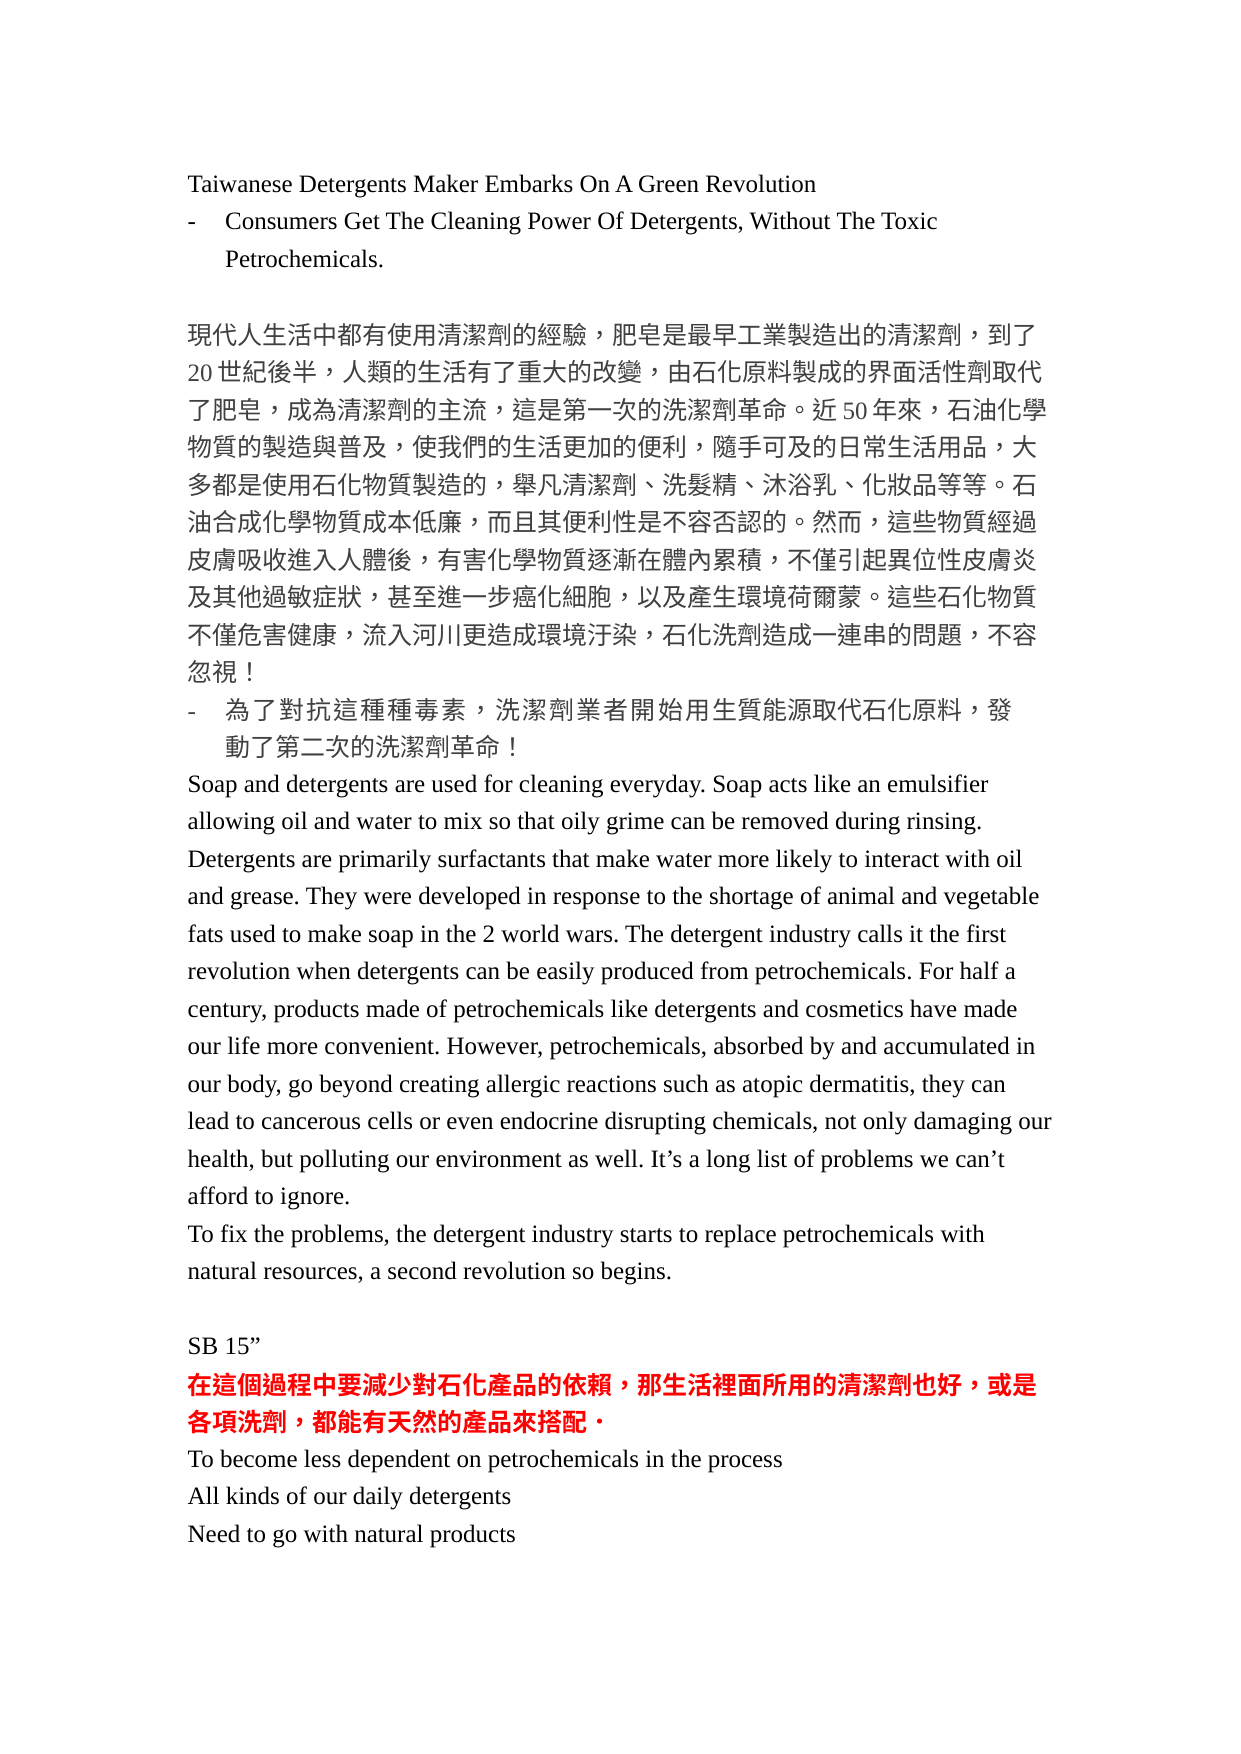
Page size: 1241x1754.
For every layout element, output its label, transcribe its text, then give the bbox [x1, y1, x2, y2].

text Need to go with natural products [187, 1514, 1053, 1552]
text 在這個過程中要減少對石化產品的依賴，那生活裡面所用的清潔劑也好，或是各項洗劑，都能有天然的產品來搭配． [187, 1364, 1053, 1439]
list Consumers Get The Cleaning Power Of Detergents, Without The Toxic Petrochemicals. [187, 202, 1053, 277]
text 現代人生活中都有使用清潔劑的經驗，肥皂是最早工業製造出的清潔劑，到了20世紀後半，人類的生活有了重大的改變，由石化原料製成的界面活性劑取代了肥皂，成為清潔劑的主流，這是第一次的洗潔劑革命。近50年來，石油化學物質的製造與普及，使我們的生活更加的便利，隨手可及的日常生活用品，大多都是使用石化物質製造的，舉凡清潔劑、洗髮精、沐浴乳、化妝品等等。石油合成化學物質成本低廉，而且其便利性是不容否認的。然而，這些物質經過皮膚吸收進入人體後，有害化學物質逐漸在體內累積，不僅引起異位性皮膚炎及其他過敏症狀，甚至進一步癌化細胞，以及產生環境荷爾蒙。這些石化物質不僅危害健康，流入河川更造成環境汙染，石化洗劑造成一連串的問題，不容忽視！ [187, 314, 1053, 689]
text Soap and detergents are used for cleaning everyday. Soap acts like an emulsifier allowing oil and water to mix so that oily grime can be removed during rinsing. Detergents are primarily surfactants that make water more likely to interact with oil and grease. They were developed in response to the shortage of animal and vegetable fats used to make soap in the 2 world wars. The detergent industry calls it the first revolution when detergents can be easily produced from petrochemicals. For half a century, products made of petrochemicals like detergents and cosmetics have made our life more convenient. However, petrochemicals, absorbed by and accumulated in our body, go beyond creating allergic reactions such as atopic dermatitis, they can lead to cancerous cells or even endocrine disrupting chemicals, not only damaging our health, but polluting our environment as well. It’s a long list of problems we can’t afford to ignore. [187, 764, 1053, 1214]
text Taiwanese Detergents Maker Embarks On A Green Revolution [187, 164, 1053, 202]
text To fix the problems, the detergent industry starts to replace petrochemicals with natural resources, a second revolution so begins. [187, 1214, 1053, 1289]
text SB 15” [187, 1327, 1053, 1364]
list 為了對抗這種種毒素，洗潔劑業者開始用生質能源取代石化原料，發動了第二次的洗潔劑革命！ [187, 689, 1032, 764]
text All kinds of our daily detergents [187, 1477, 1053, 1514]
text To become less dependent on petrochemicals in the process [187, 1439, 1053, 1477]
